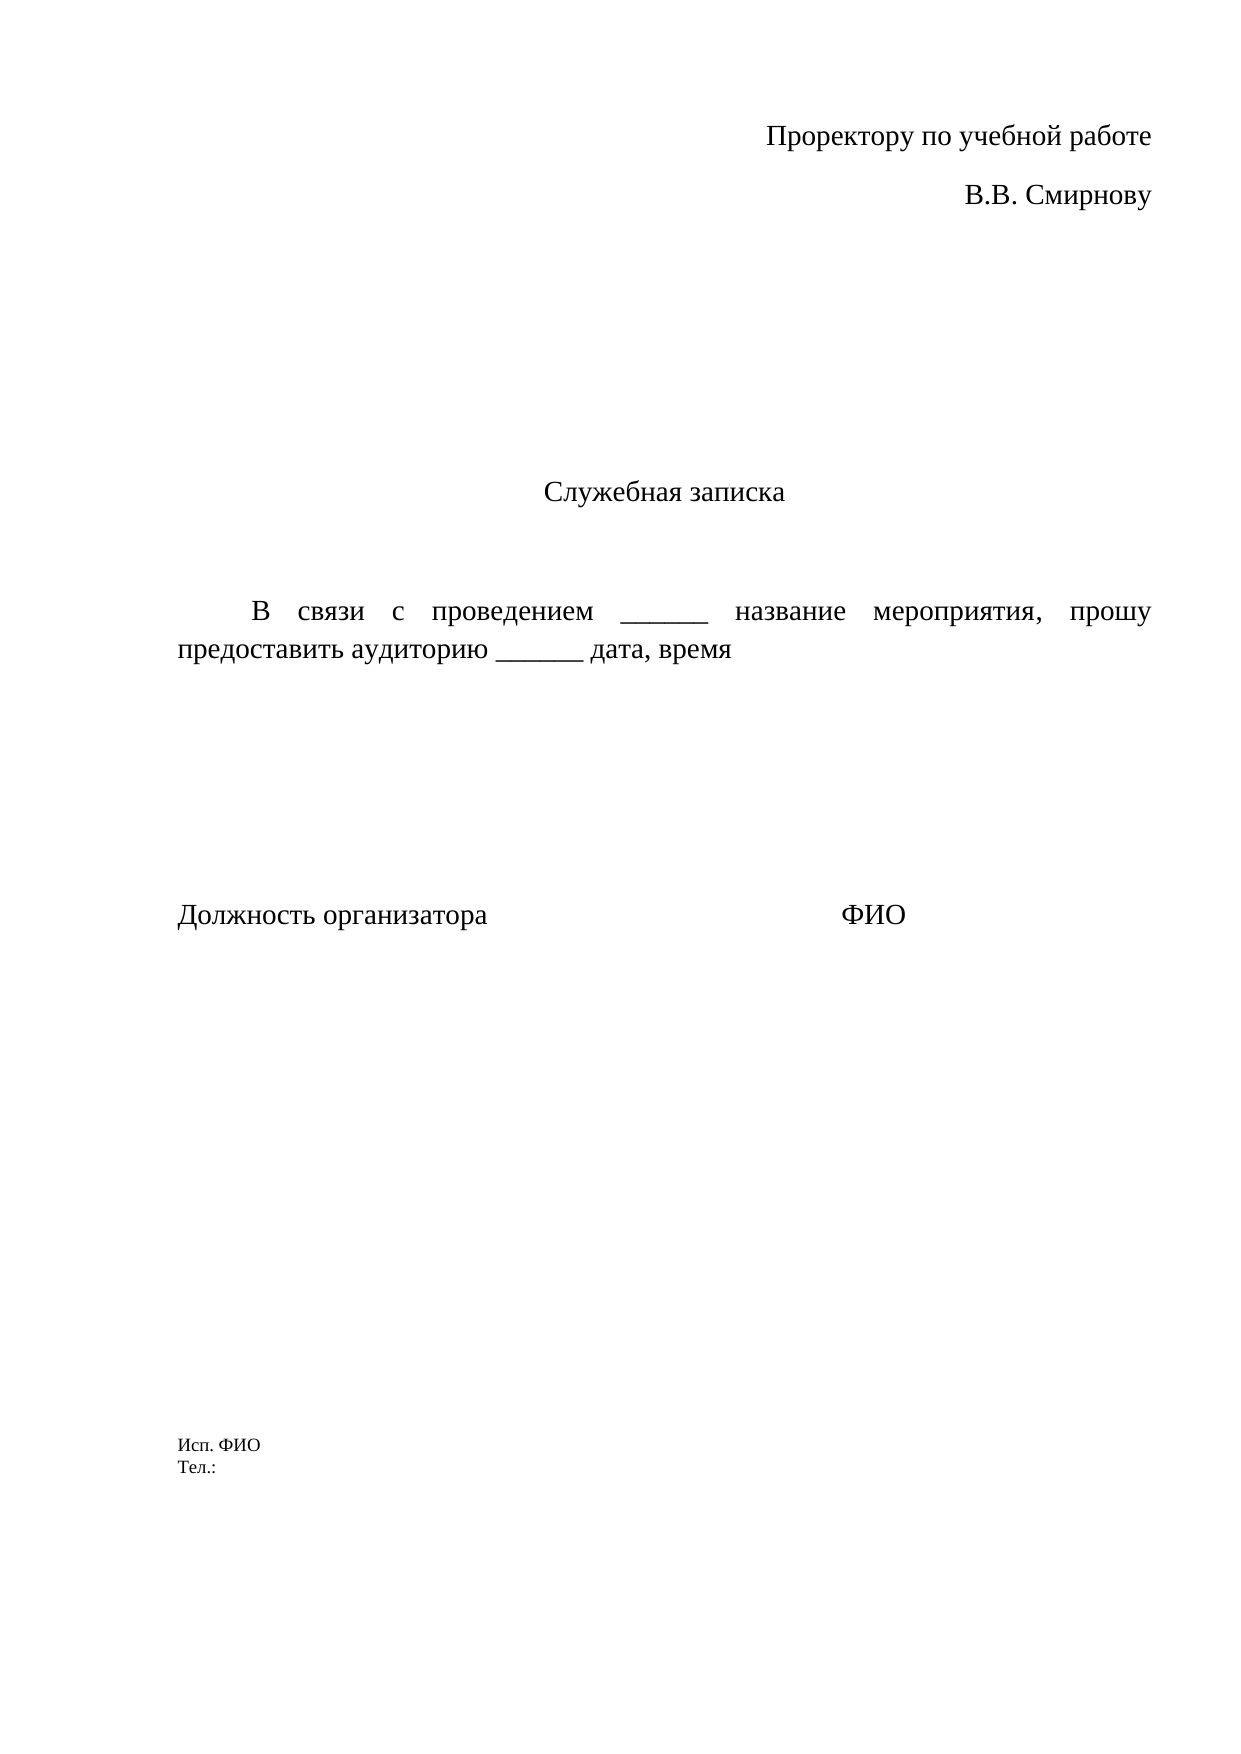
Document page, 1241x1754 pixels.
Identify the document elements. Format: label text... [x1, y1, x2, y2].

text Проректору по учебной работе [177, 118, 1152, 152]
text Тел.: [177, 1456, 1152, 1477]
text Служебная записка [177, 474, 1152, 508]
text В связи с проведением ______ название мероприятия, прошу предоставить аудиторию ______ дата, время [177, 593, 1152, 665]
text Должность организатора ФИО [177, 897, 1152, 931]
text В.В. Смирнову [177, 177, 1152, 211]
text Исп. ФИО [177, 1434, 1152, 1456]
